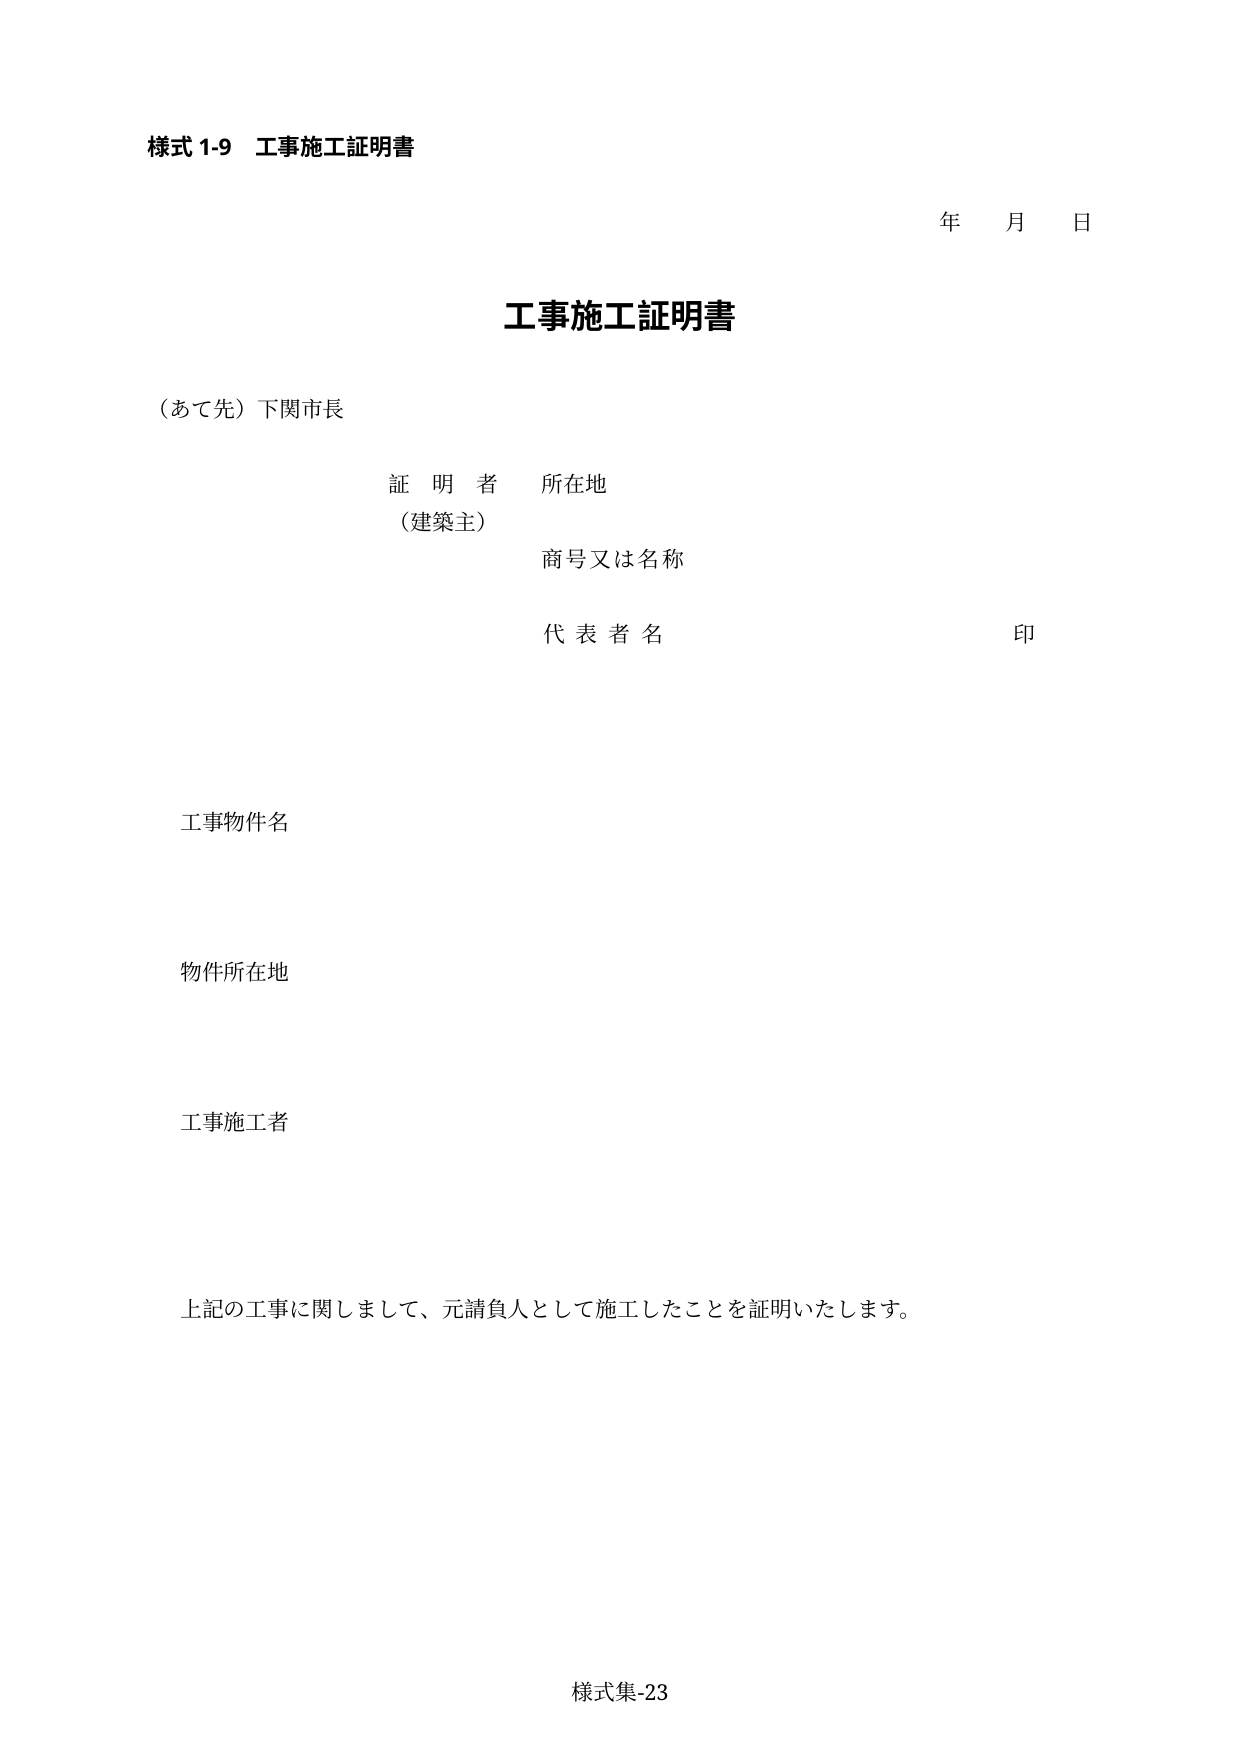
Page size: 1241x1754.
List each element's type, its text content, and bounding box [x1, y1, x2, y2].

text 工事施工証明書 [148, 277, 1092, 352]
text 代表者名 印 [148, 614, 1092, 652]
text 工事施工者 [158, 1102, 1092, 1139]
text 商号又は名称 [148, 539, 1092, 577]
text 工事物件名 [158, 802, 1092, 839]
text 物件所在地 [158, 952, 1092, 989]
text 年 月 日 [148, 202, 1092, 239]
text （あて先）下関市長 [148, 389, 1092, 427]
text 上記の工事に関しまして、元請負人として施工したことを証明いたします。 [158, 1289, 1092, 1327]
text 証 明 者 所在地 [148, 464, 1092, 502]
subtitle 様式1-9 工事施工証明書 [148, 127, 1092, 164]
text （建築主） [148, 502, 1092, 539]
